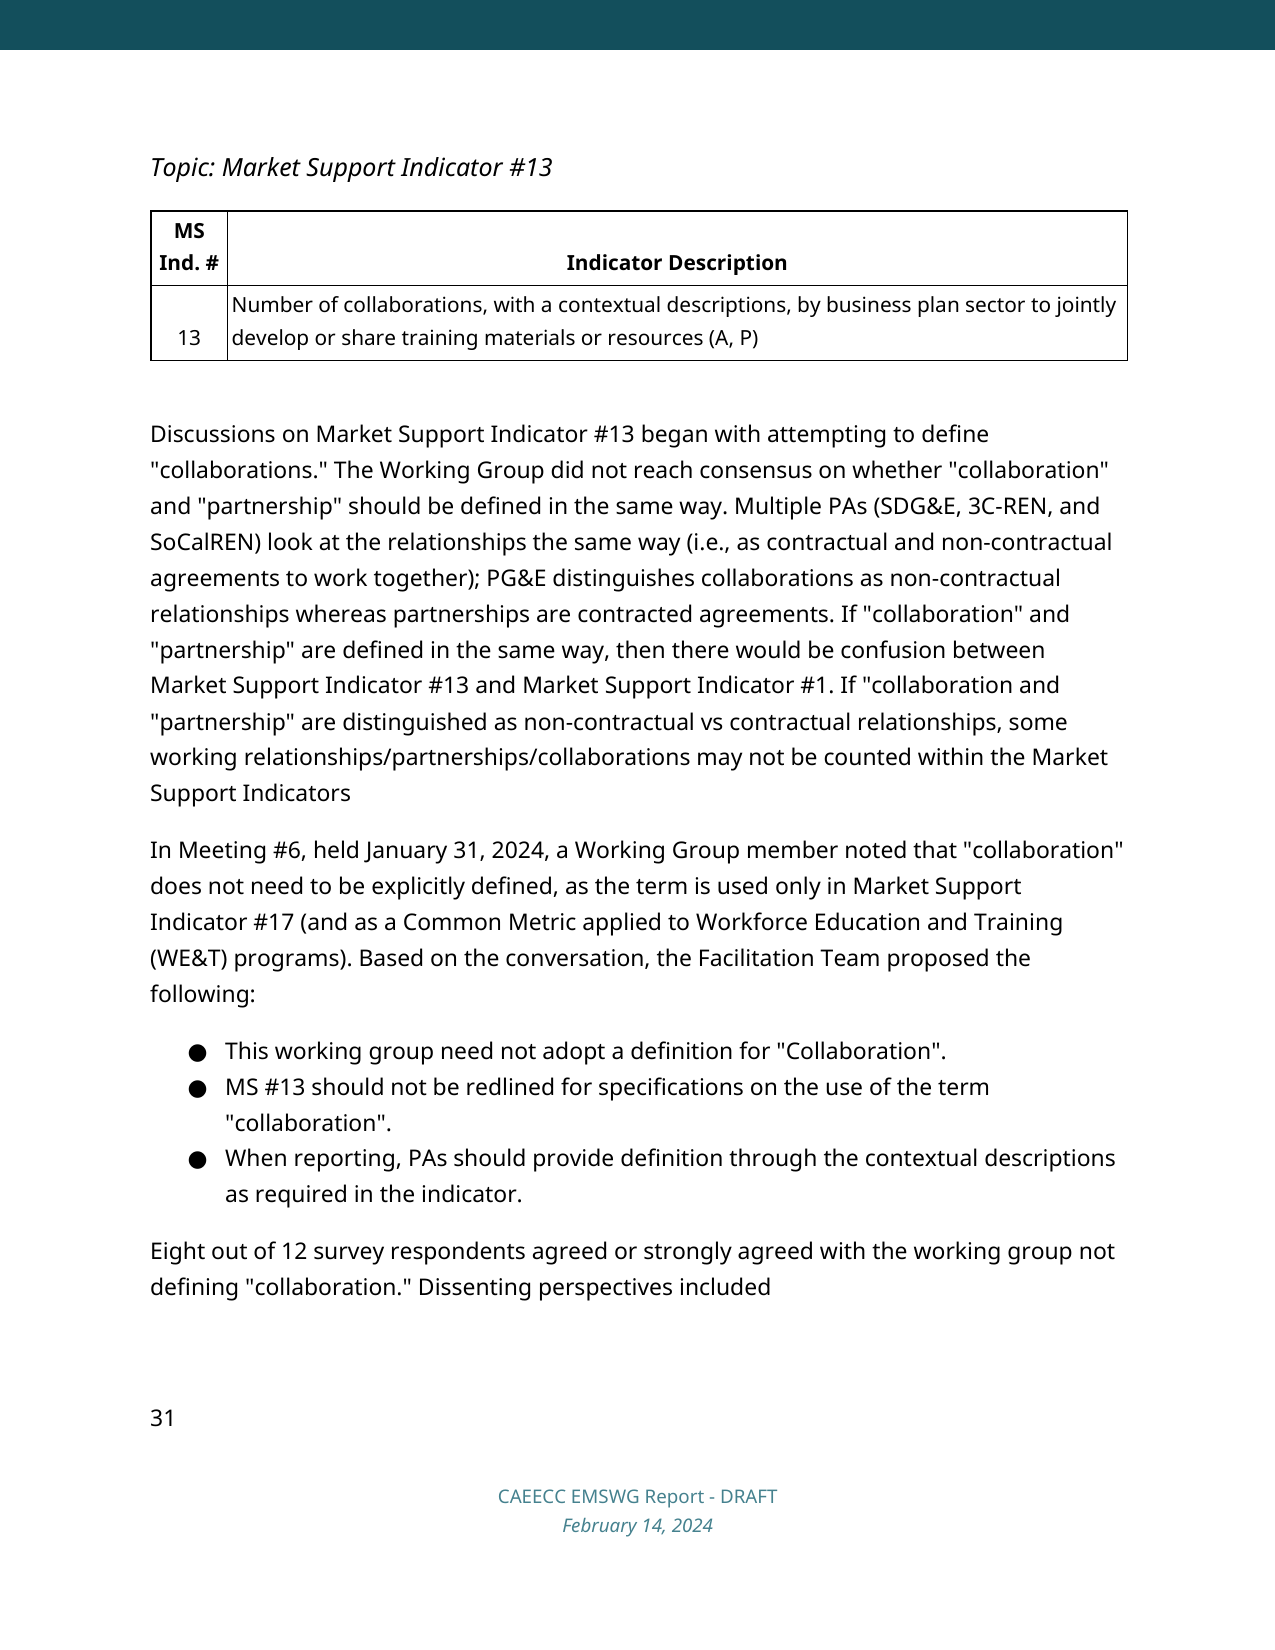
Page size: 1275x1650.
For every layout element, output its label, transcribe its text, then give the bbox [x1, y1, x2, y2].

list MS #13 should not be redlined for specifications on the use of the term "collaboration". [187, 1071, 1125, 1138]
list This working group need not adopt a definition for "Collaboration". [187, 1034, 1125, 1066]
text Discussions on Market Support Indicator #13 began with attempting to define "collaborations." The Working Group did not reach consensus on whether "collaboration" and "partnership" should be defined in the same way. Multiple PAs (SDG&E, 3C-REN, and SoCalREN) look at the relationships the same way (i.e., as contractual and non-contractual agreements to work together); PG&E distinguishes collaborations as non-contractual relationships whereas partnerships are contracted agreements. If "collaboration" and "partnership" are defined in the same way, then there would be confusion between Market Support Indicator #13 and Market Support Indicator #1. If "collaboration and "partnership" are distinguished as non-contractual vs contractual relationships, some working relationships/partnerships/collaborations may not be counted within the Market Support Indicators [150, 418, 1125, 808]
table_cell 13 [152, 286, 227, 359]
table_cell Number of collaborations, with a contextual descriptions, by business plan sector to jointly develop or share training materials or resources (A, P) [228, 286, 1127, 359]
table_header MS Ind. # [152, 212, 227, 285]
table_header Indicator Description [228, 212, 1127, 285]
text Eight out of 12 survey respondents agreed or strongly agreed with the working group not defining "collaboration." Dissenting perspectives included [150, 1235, 1125, 1302]
text In Meeting #6, held January 31, 2024, a Working Group member noted that "collaboration" does not need to be explicitly defined, as the term is used only in Market Support Indicator #17 (and as a Common Metric applied to Workforce Education and Training (WE&T) programs). Based on the conversation, the Facilitation Team proposed the following: [150, 834, 1125, 1009]
subtitle Topic: Market Support Indicator #13 [150, 150, 1125, 184]
list When reporting, PAs should provide definition through the contextual descriptions as required in the indicator. [187, 1142, 1125, 1209]
